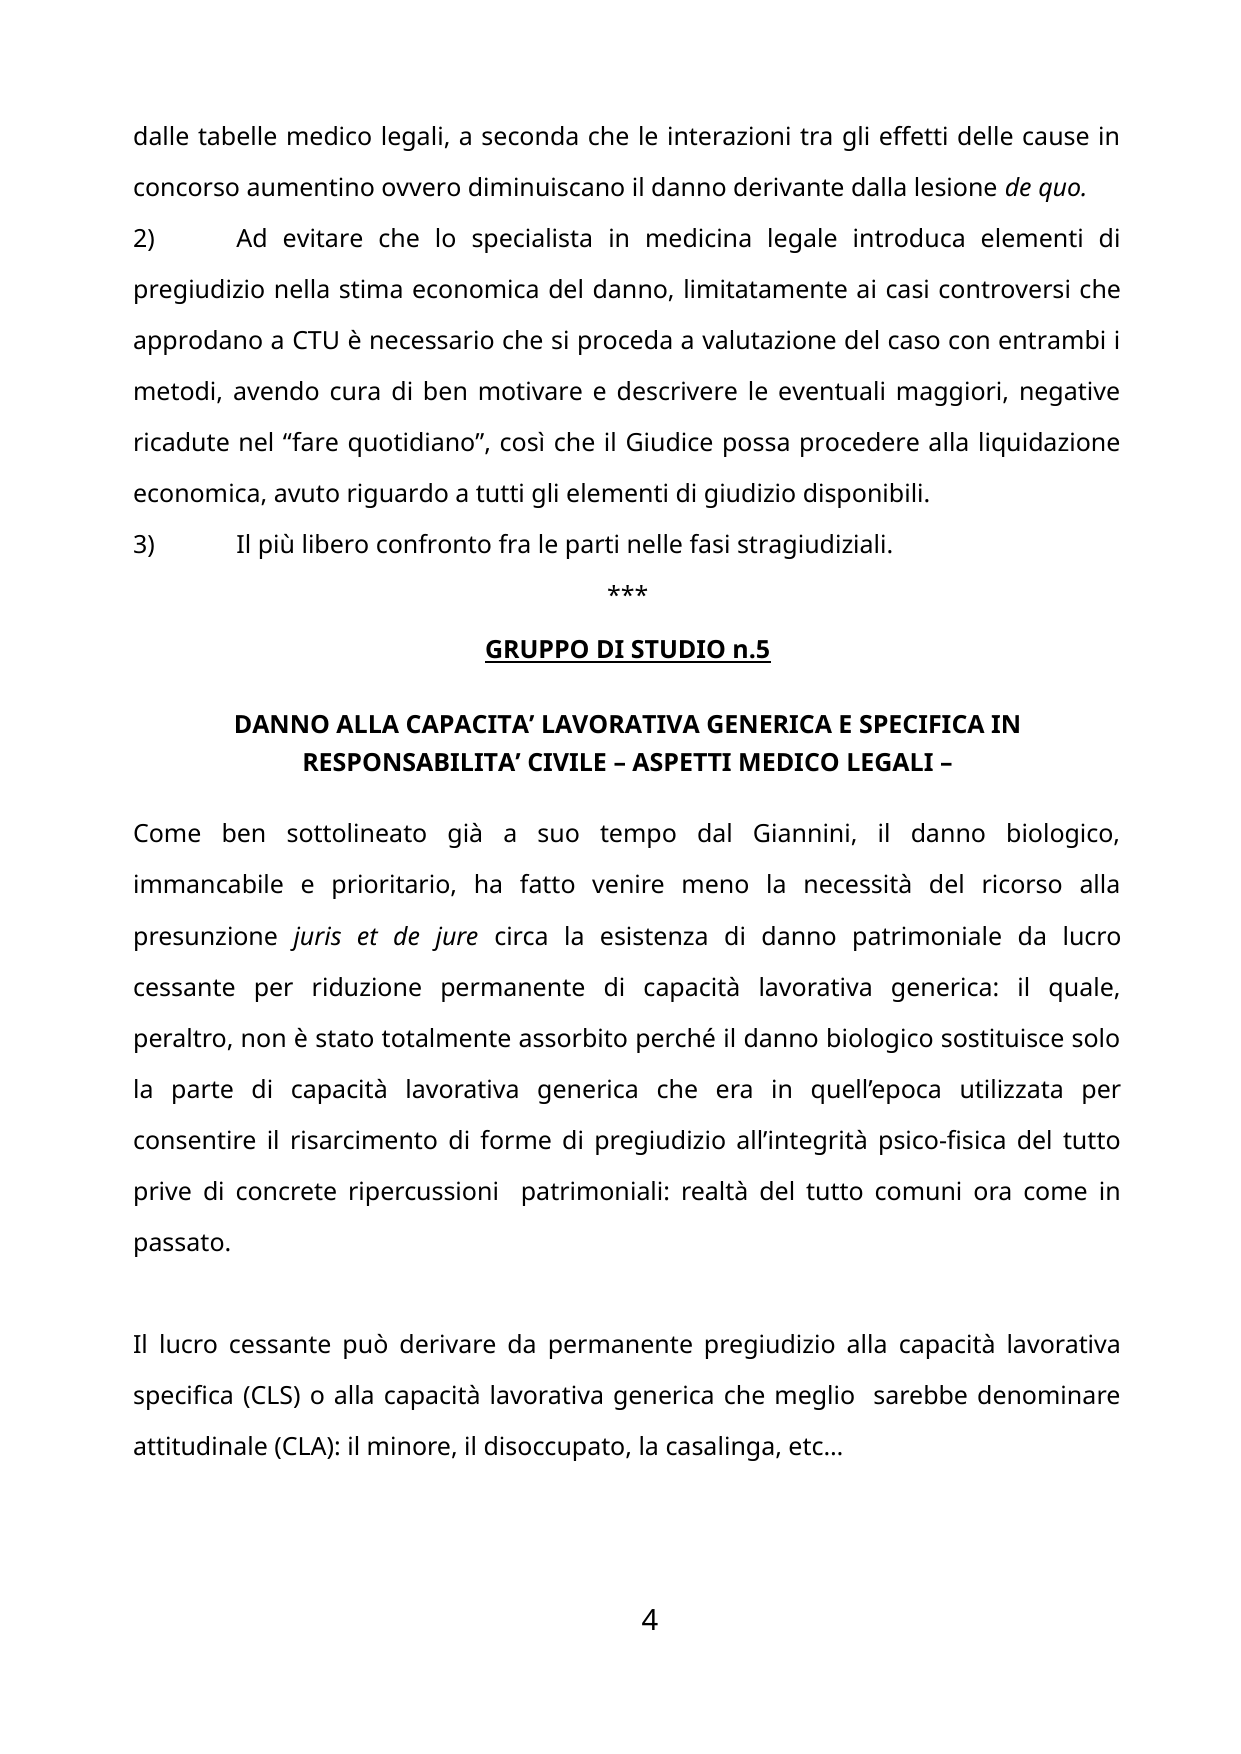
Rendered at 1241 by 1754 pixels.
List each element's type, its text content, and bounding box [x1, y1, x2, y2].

text DANNO ALLA CAPACITA’ LAVORATIVA GENERICA E SPECIFICA IN RESPONSABILITA’ CIVILE – ASPETTI MEDICO LEGALI – [133, 703, 1122, 778]
text GRUPPO DI STUDIO n.5 [133, 628, 1122, 666]
text Il lucro cessante può derivare da permanente pregiudizio alla capacità lavorativa specifica (CLS) o alla capacità lavorativa generica che meglio sarebbe denominare attitudinale (CLA): il minore, il disoccupato, la casalinga, etc… [133, 1326, 1122, 1463]
list Il più libero confronto fra le parti nelle fasi stragiudiziali. [133, 526, 1122, 561]
list Ad evitare che lo specialista in medicina legale introduca elementi di pregiudizio nella stima economica del danno, limitatamente ai casi controversi che approdano a CTU è necessario che si proceda a valutazione del caso con entrambi i metodi, avendo cura di ben motivare e descrivere le eventuali maggiori, negative ricadute nel “fare quotidiano”, così che il Giudice possa procedere alla liquidazione economica, avuto riguardo a tutti gli elementi di giudizio disponibili. [133, 220, 1122, 509]
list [133, 118, 1122, 203]
text Come ben sottolineato già a suo tempo dal Giannini, il danno biologico, immancabile e prioritario, ha fatto venire meno la necessità del ricorso alla presunzione juris et de jure circa la esistenza di danno patrimoniale da lucro cessante per riduzione permanente di capacità lavorativa generica: il quale, peraltro, non è stato totalmente assorbito perché il danno biologico sostituisce solo la parte di capacità lavorativa generica che era in quell’epoca utilizzata per consentire il risarcimento di forme di pregiudizio all’integrità psico-fisica del tutto prive di concrete ripercussioni patrimoniali: realtà del tutto comuni ora come in passato. [133, 816, 1122, 1258]
text *** [133, 577, 1122, 612]
